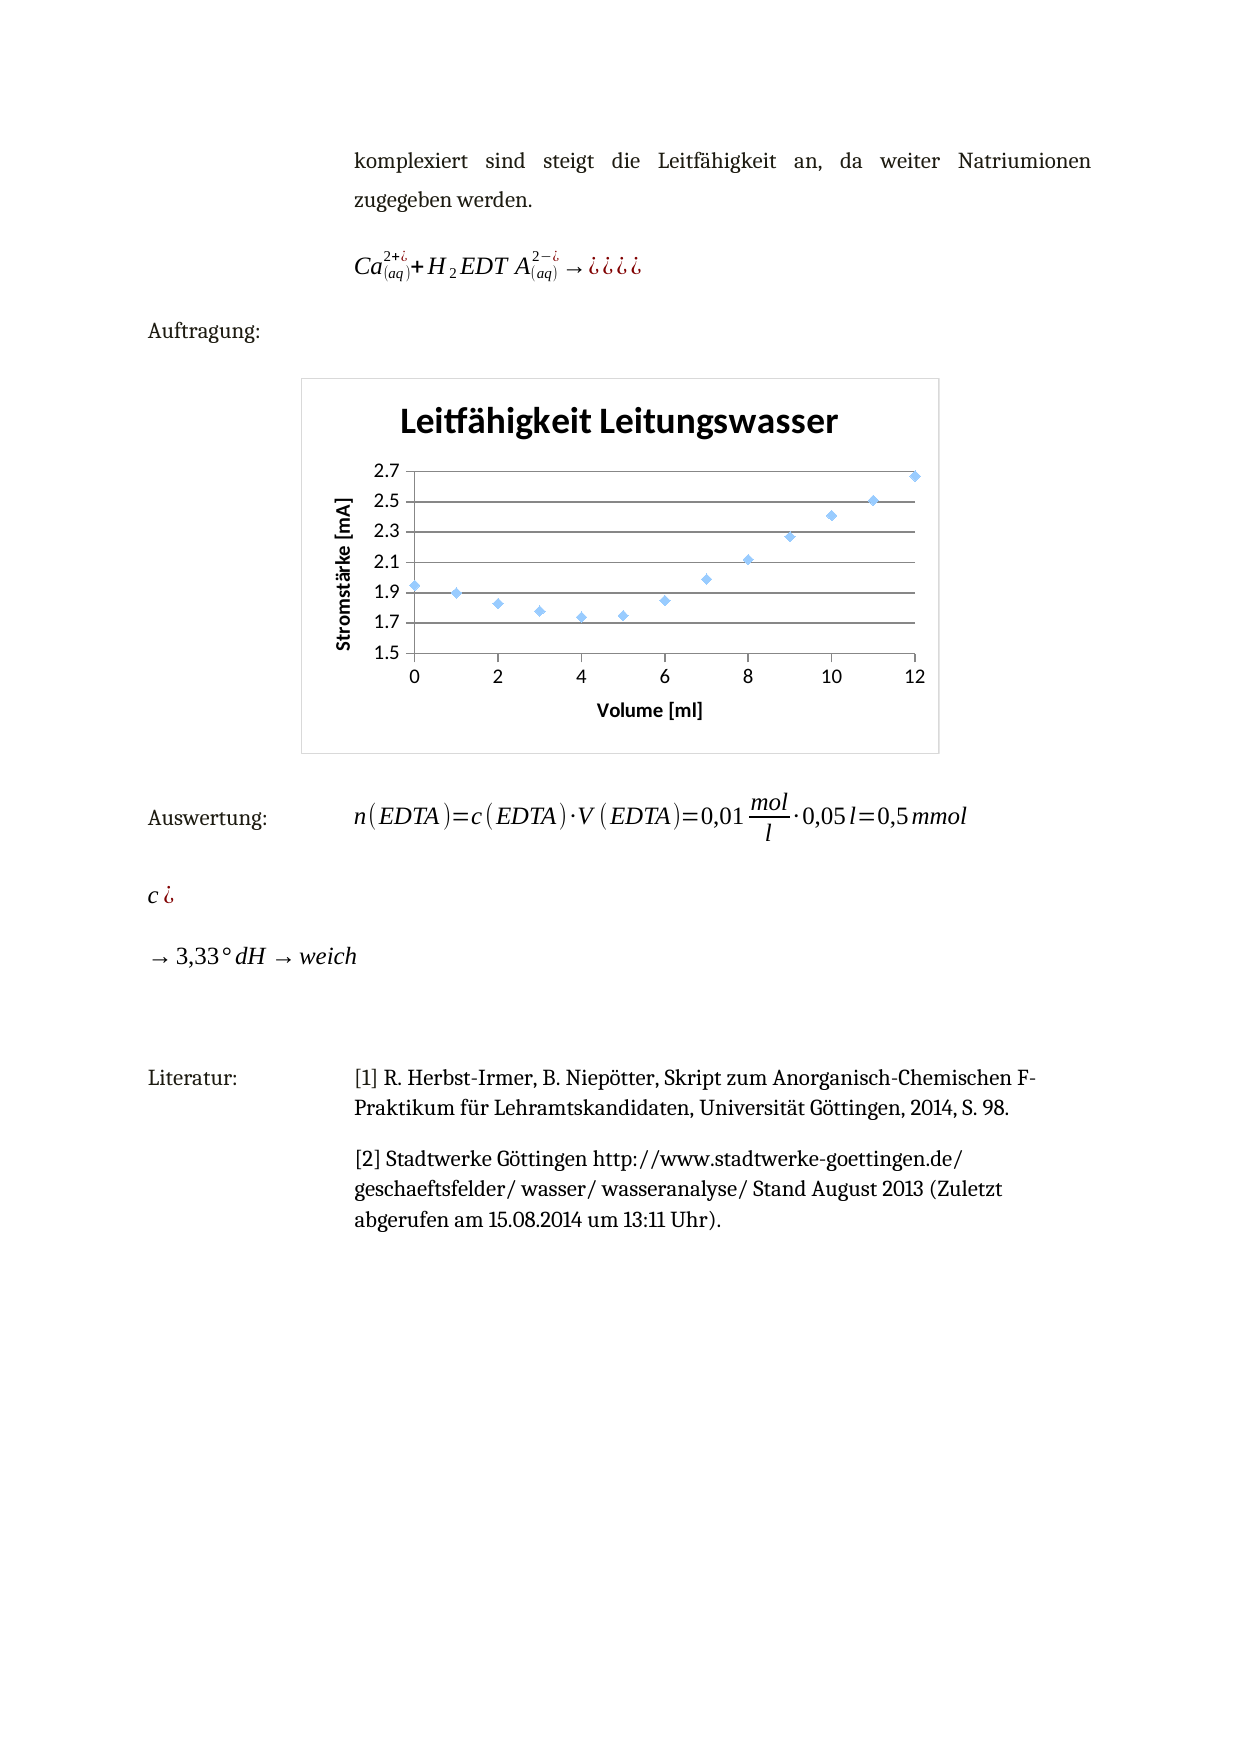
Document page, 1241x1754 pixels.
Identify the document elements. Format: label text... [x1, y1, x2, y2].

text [148, 148, 1093, 213]
text [2] Stadtwerke Göttingen http://www.stadtwerke-goettingen.de/ geschaeftsfelder/ wasser/ wasseranalyse/ Stand August 2013 (Zuletzt abgerufen am 15.08.2014 um 13:11 Uhr). [354, 1146, 1093, 1233]
text Auftragung: [148, 318, 1093, 344]
text Literatur: [1] R. Herbst-Irmer, B. Niepötter, Skript zum Anorganisch-Chemischen F-Praktikum für Lehramtskandidaten, Universität Göttingen, 2014, S. 98. [148, 1065, 1093, 1121]
text Auswertung: [148, 788, 1093, 847]
